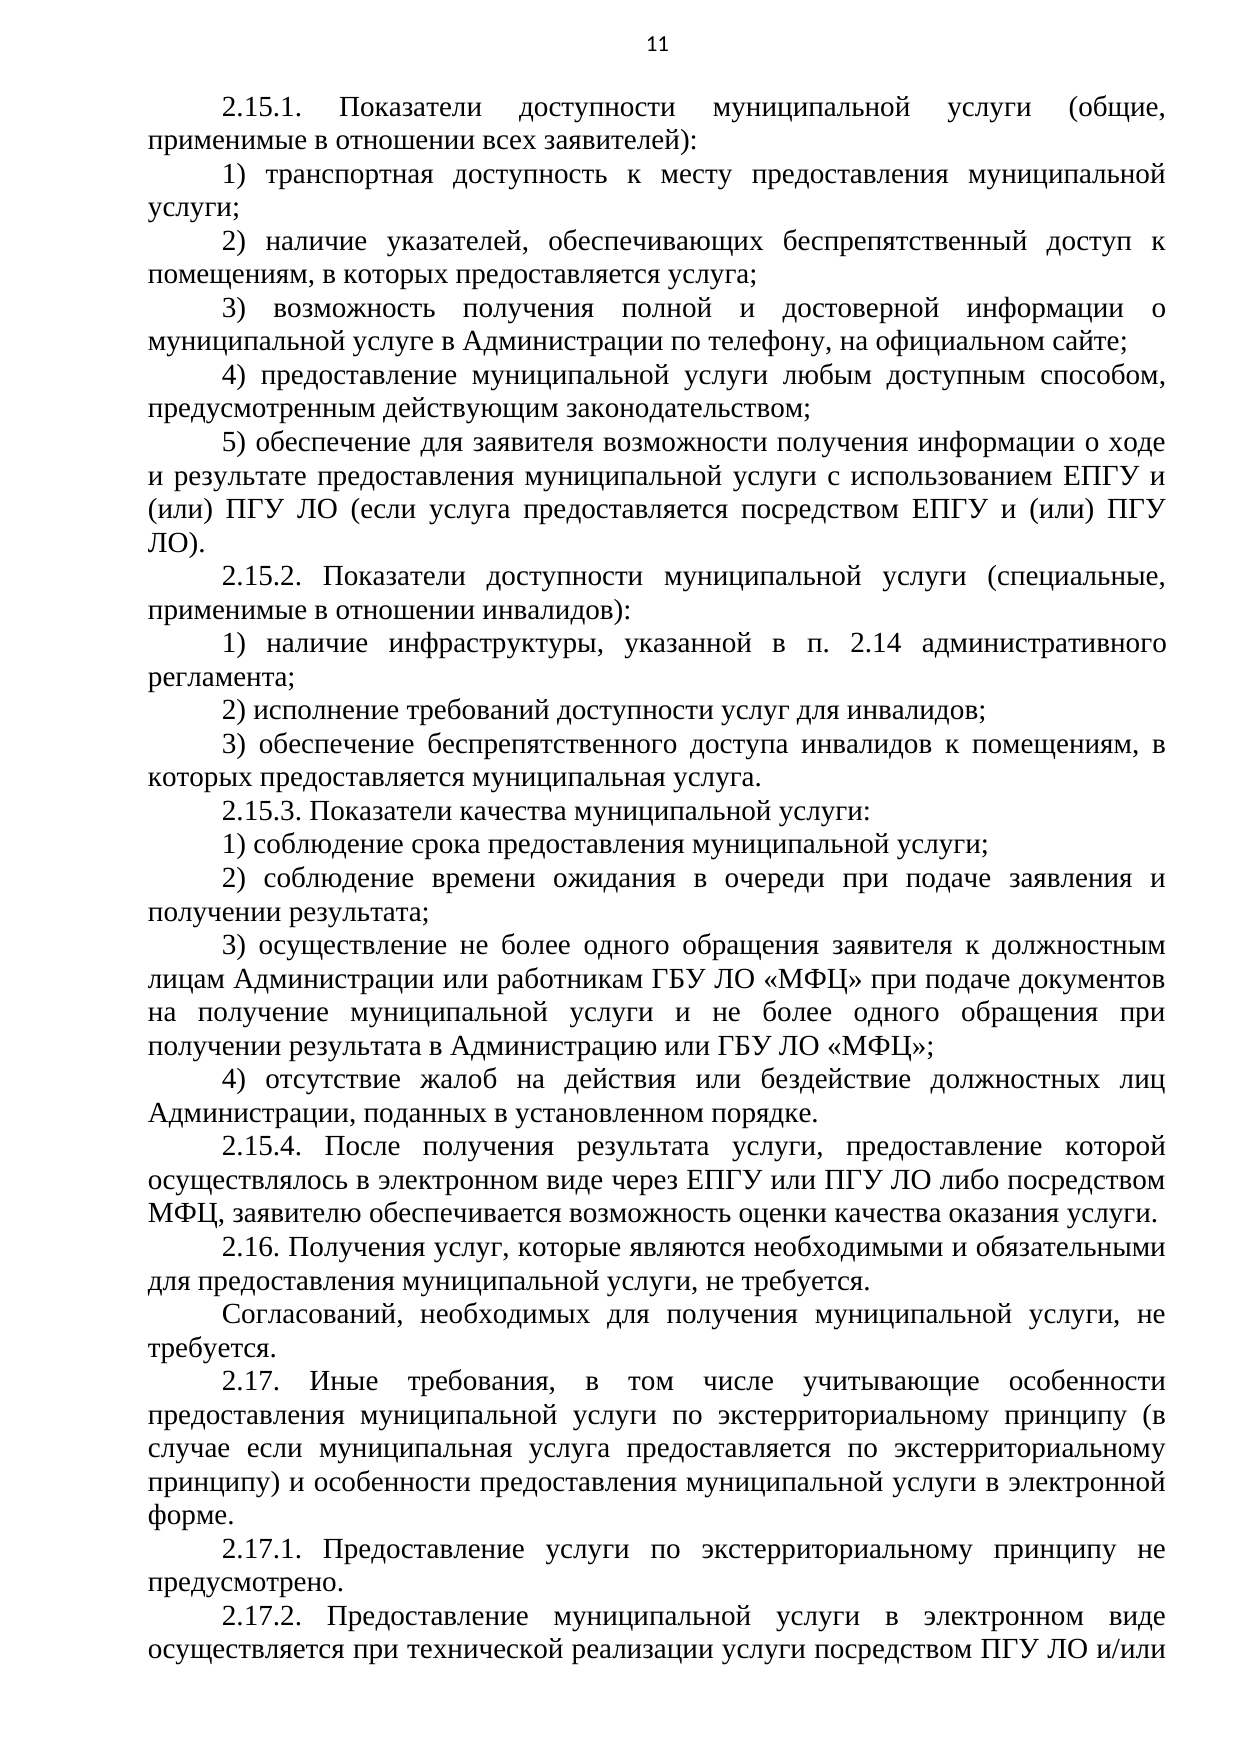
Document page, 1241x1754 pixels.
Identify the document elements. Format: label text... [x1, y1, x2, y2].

text 2) соблюдение времени ожидания в очереди при подаче заявления и получении результата; [148, 860, 1167, 927]
text 2.15.3. Показатели качества муниципальной услуги: [148, 793, 1167, 827]
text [148, 1598, 1167, 1665]
text 3) обеспечение беспрепятственного доступа инвалидов к помещениям, в которых предоставляется муниципальная услуга. [148, 726, 1167, 793]
text 2.16. Получения услуг, которые являются необходимыми и обязательными для предоставления муниципальной услуги, не требуется. [148, 1229, 1167, 1296]
text Согласований, необходимых для получения муниципальной услуги, не требуется. [148, 1296, 1167, 1363]
text 2.15.1. Показатели доступности муниципальной услуги (общие, применимые в отношении всех заявителей): [148, 89, 1167, 156]
text 4) предоставление муниципальной услуги любым доступным способом, предусмотренным действующим законодательством; [148, 357, 1167, 424]
text 2.17.1. Предоставление услуги по экстерриториальному принципу не предусмотрено. [148, 1531, 1167, 1598]
text 1) наличие инфраструктуры, указанной в п. 2.14 административного регламента; [148, 625, 1167, 692]
text 2) исполнение требований доступности услуг для инвалидов; [148, 692, 1167, 726]
text 3) осуществление не более одного обращения заявителя к должностным лицам Администрации или работникам ГБУ ЛО «МФЦ» при подаче документов на получение муниципальной услуги и не более одного обращения при получении результата в Администрацию или ГБУ ЛО «МФЦ»; [148, 927, 1167, 1061]
text 2.15.2. Показатели доступности муниципальной услуги (специальные, применимые в отношении инвалидов): [148, 558, 1167, 625]
text 4) отсутствие жалоб на действия или бездействие должностных лиц Администрации, поданных в установленном порядке. [148, 1061, 1167, 1128]
text 3) возможность получения полной и достоверной информации о муниципальной услуге в Администрации по телефону, на официальном сайте; [148, 290, 1167, 357]
text 2.15.4. После получения результата услуги, предоставление которой осуществлялось в электронном виде через ЕПГУ или ПГУ ЛО либо посредством МФЦ, заявителю обеспечивается возможность оценки качества оказания услуги. [148, 1128, 1167, 1229]
text 5) обеспечение для заявителя возможности получения информации о ходе и результате предоставления муниципальной услуги с использованием ЕПГУ и (или) ПГУ ЛО (если услуга предоставляется посредством ЕПГУ и (или) ПГУ ЛО). [148, 424, 1167, 558]
text 2.17. Иные требования, в том числе учитывающие особенности предоставления муниципальной услуги по экстерриториальному принципу (в случае если муниципальная услуга предоставляется по экстерриториальному принципу) и особенности предоставления муниципальной услуги в электронной форме. [148, 1363, 1167, 1531]
text 2) наличие указателей, обеспечивающих беспрепятственный доступ к помещениям, в которых предоставляется услуга; [148, 223, 1167, 290]
text 1) транспортная доступность к месту предоставления муниципальной услуги; [148, 156, 1167, 223]
text 1) соблюдение срока предоставления муниципальной услуги; [148, 827, 1167, 860]
